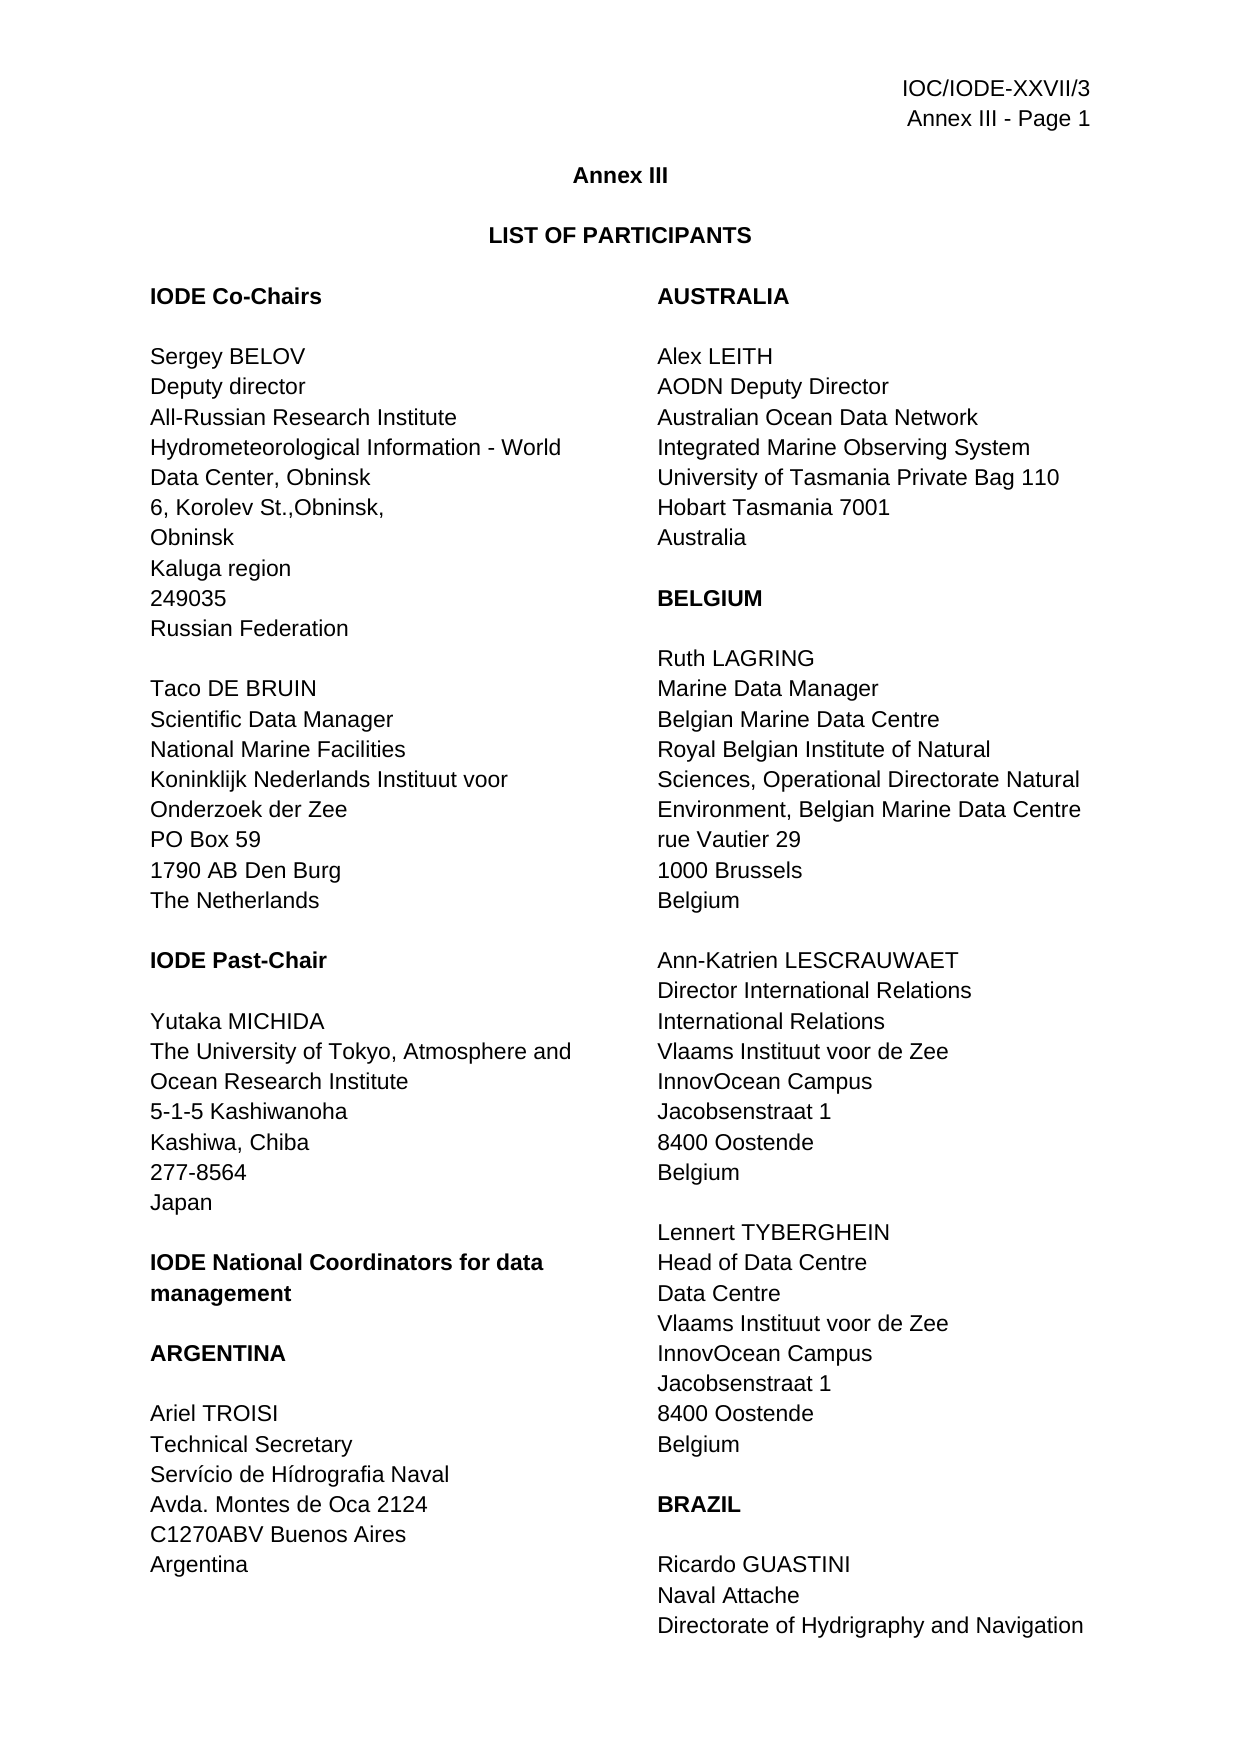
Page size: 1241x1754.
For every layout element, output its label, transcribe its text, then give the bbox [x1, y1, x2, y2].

text 6, Korolev St.,Obninsk, Obninsk Kaluga region 249035 Russian Federation [150, 494, 583, 641]
text InnovOcean Campus Jacobsenstraat 1 8400 Oostende Belgium [657, 1340, 1090, 1457]
text InnovOcean Campus Jacobsenstraat 1 8400 Oostende Belgium [657, 1068, 1090, 1185]
text BRAZIL [657, 1491, 1090, 1517]
text PO Box 59 1790 AB Den Burg The Netherlands [150, 826, 583, 913]
text Avda. Montes de Oca 2124 C1270ABV Buenos Aires Argentina [150, 1491, 583, 1578]
text Ann-Katrien LESCRAUWAET Director International Relations International Relations Vlaams Instituut voor de Zee [657, 947, 1090, 1064]
text University of Tasmania Private Bag 110 Hobart Tasmania 7001 Australia [657, 464, 1090, 551]
text Taco DE BRUIN Scientific Data Manager National Marine Facilities Koninklijk Nederlands Instituut voor Onderzoek der Zee [150, 645, 583, 822]
text ARGENTINA [150, 1340, 583, 1366]
text IODE National Coordinators for data management [150, 1249, 583, 1306]
text LIST OF PARTICIPANTS [150, 222, 1090, 248]
text IODE Past-Chair Yutaka MICHIDA The University of Tokyo, Atmosphere and Ocean Research Institute [150, 917, 583, 1094]
text Ariel TROISI Technical Secretary Servício de Hídrografia Naval [150, 1370, 583, 1487]
text Annex III [150, 162, 1090, 188]
text rue Vautier 29 1000 Brussels Belgium [657, 826, 1090, 913]
text BELGIUM Ruth LAGRING Marine Data Manager Belgian Marine Data Centre Royal Belgian Institute of Natural Sciences, Operational Directorate Natural Environment, Belgian Marine Data Centre [657, 585, 1090, 822]
text Lennert TYBERGHEIN Head of Data Centre Data Centre Vlaams Instituut voor de Zee [657, 1219, 1090, 1336]
text AUSTRALIA Alex LEITH AODN Deputy Director Australian Ocean Data Network Integrated Marine Observing System [657, 283, 1090, 460]
text 5-1-5 Kashiwanoha Kashiwa, Chiba 277-8564 Japan [150, 1098, 583, 1215]
text IODE Co-Chairs Sergey BELOV Deputy director All-Russian Research Institute Hydrometeorological Information - World Data Center, Obninsk [150, 283, 583, 490]
